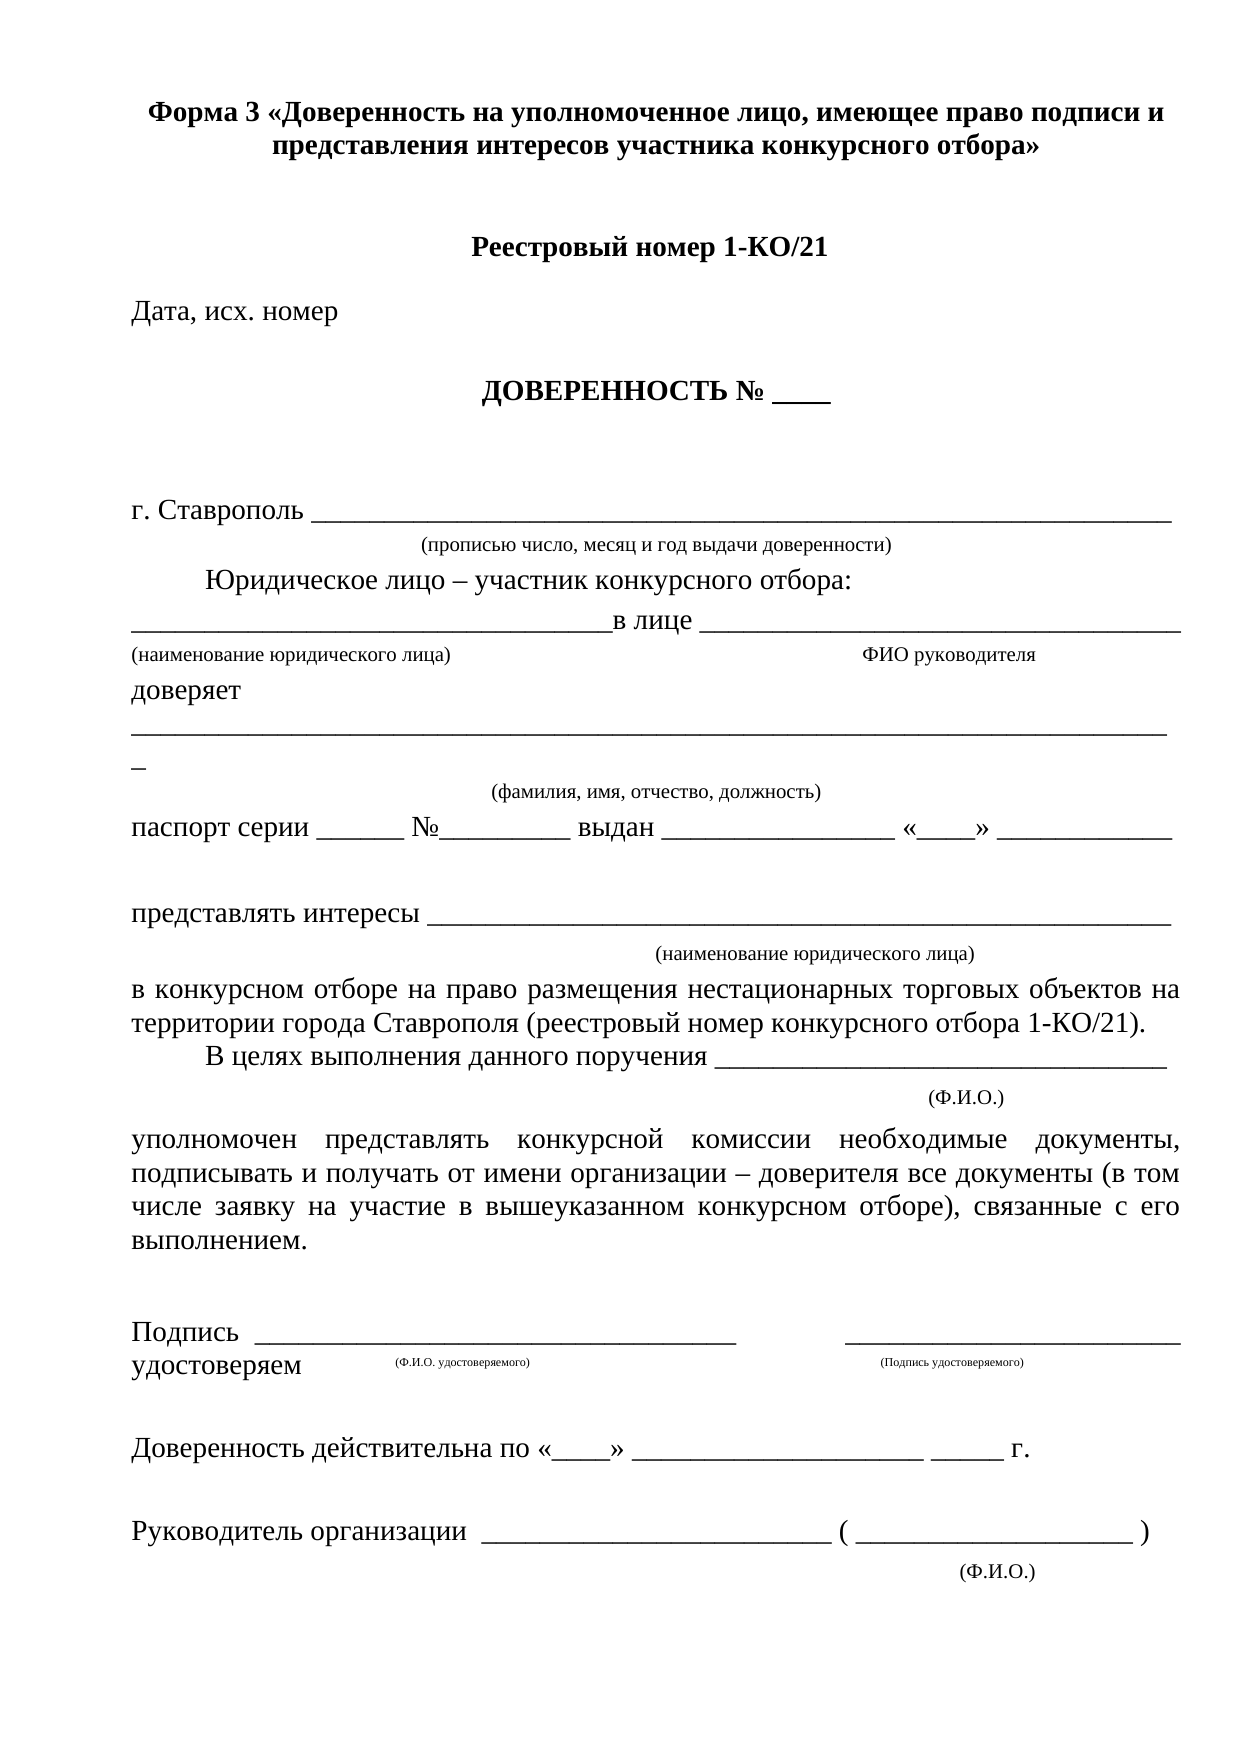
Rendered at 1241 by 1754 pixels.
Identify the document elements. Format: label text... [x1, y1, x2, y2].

text (прописью число, месяц и год выдачи доверенности) [131, 532, 1181, 556]
text Дата, исх. номер [131, 293, 1181, 327]
text представлять интересы ___________________________________________________ [131, 895, 1181, 929]
text Юридическое лицо – участник конкурсного отбора: [131, 562, 1181, 596]
text Руководитель организации ________________________ ( ___________________ ) [131, 1513, 1181, 1546]
text (наименование юридического лица) [131, 941, 1181, 965]
text уполномочен представлять конкурсной комиссии необходимые документы, подписывать и получать от имени организации – доверителя все документы (в том числе заявку на участие в вышеуказанном конкурсном отборе), связанные с его выполнением. [131, 1121, 1181, 1255]
text Доверенность действительна по «____» ____________________ _____ г. [131, 1430, 1181, 1463]
text паспорт серии ______ №_________ выдан ________________ «____» ____________ [131, 809, 1181, 843]
text (наименование юридического лица) ФИО руководителя [131, 642, 1181, 666]
text (Ф.И.О.) [131, 1084, 1181, 1109]
subtitle Реестровый номер 1-КО/21 [131, 229, 1168, 263]
text (фамилия, имя, отчество, должность) [131, 779, 1181, 803]
text ДОВЕРЕННОСТЬ № ____ [131, 373, 1181, 406]
text (Ф.И.О.) [131, 1559, 1181, 1583]
text г. Ставрополь ___________________________________________________________ [131, 492, 1181, 526]
text В целях выполнения данного поручения _______________________________ [131, 1038, 1181, 1072]
text доверяет ________________________________________________________________________ [131, 672, 1181, 773]
text Подпись _________________________________ _______________________ удостоверяем (Ф.И.О. удостоверяемого) (Подпись удостоверяемого) [131, 1314, 1181, 1381]
text _________________________________в лице _________________________________ [131, 602, 1181, 636]
text в конкурсном отборе на право размещения нестационарных торговых объектов на территории города Ставрополя (реестровый номер конкурсного отбора 1-КО/21). [131, 971, 1181, 1038]
text Форма 3 «Доверенность на уполномоченное лицо, имеющее право подписи и представления интересов участника конкурсного отбора» [131, 94, 1181, 161]
